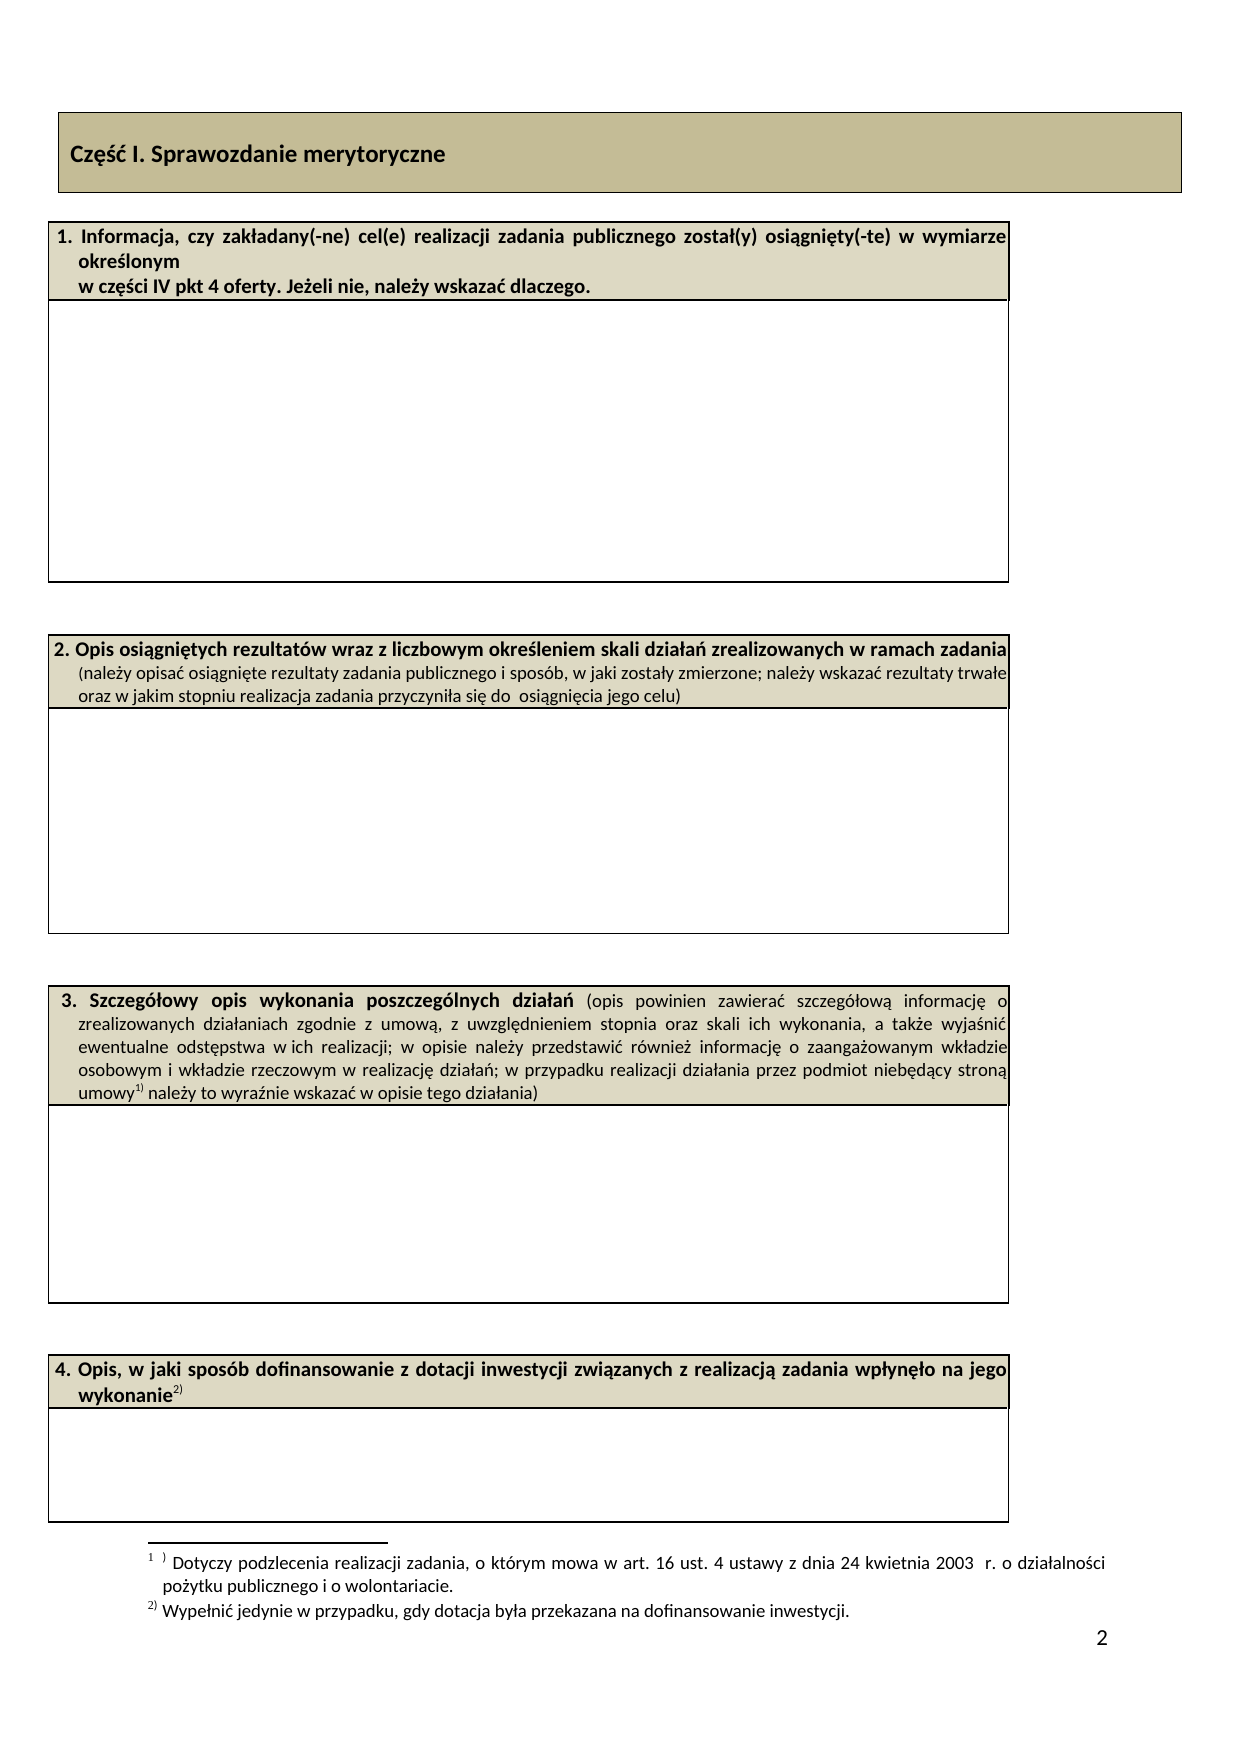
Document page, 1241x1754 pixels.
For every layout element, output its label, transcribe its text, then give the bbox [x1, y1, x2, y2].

table_cell [49, 707, 1008, 933]
table_header Część I. Sprawozdanie merytoryczne [59, 113, 1181, 192]
table_header 2. Opis osiągniętych rezultatów wraz z liczbowym określeniem skali działań zrealizowanych w ramach zadania (należy opisać osiągnięte rezultaty zadania publicznego i sposób, w jaki zostały zmierzone; należy wskazać rezultaty trwałe oraz w jakim stopniu realizacja zadania przyczyniła się do osiągnięcia jego celu) [49, 636, 1008, 707]
table_header 3. Szczegółowy opis wykonania poszczególnych działań (opis powinien zawierać szczegółową informację o zrealizowanych działaniach zgodnie z umową, z uwzględnieniem stopnia oraz skali ich wykonania, a także wyjaśnić ewentualne odstępstwa w ich realizacji; w opisie należy przedstawić również informację o zaangażowanym wkładzie osobowym i wkładzie rzeczowym w realizację działań; w przypadku realizacji działania przez podmiot niebędący stroną umowy) należy to wyraźnie wskazać w opisie tego działania) [49, 987, 1008, 1104]
table_header 4. Opis, w jaki sposób dofinansowanie z dotacji inwestycji związanych z realizacją zadania wpłynęło na jego wykonanie) [49, 1356, 1008, 1407]
table_cell [49, 299, 1008, 581]
table_cell [49, 1104, 1008, 1302]
table_cell [49, 1407, 1008, 1521]
table_header 1. Informacja, czy zakładany(-ne) cel(e) realizacji zadania publicznego został(y) osiągnięty(-te) w wymiarze określonym w części IV pkt 4 oferty. Jeżeli nie, należy wskazać dlaczego. [49, 223, 1008, 299]
